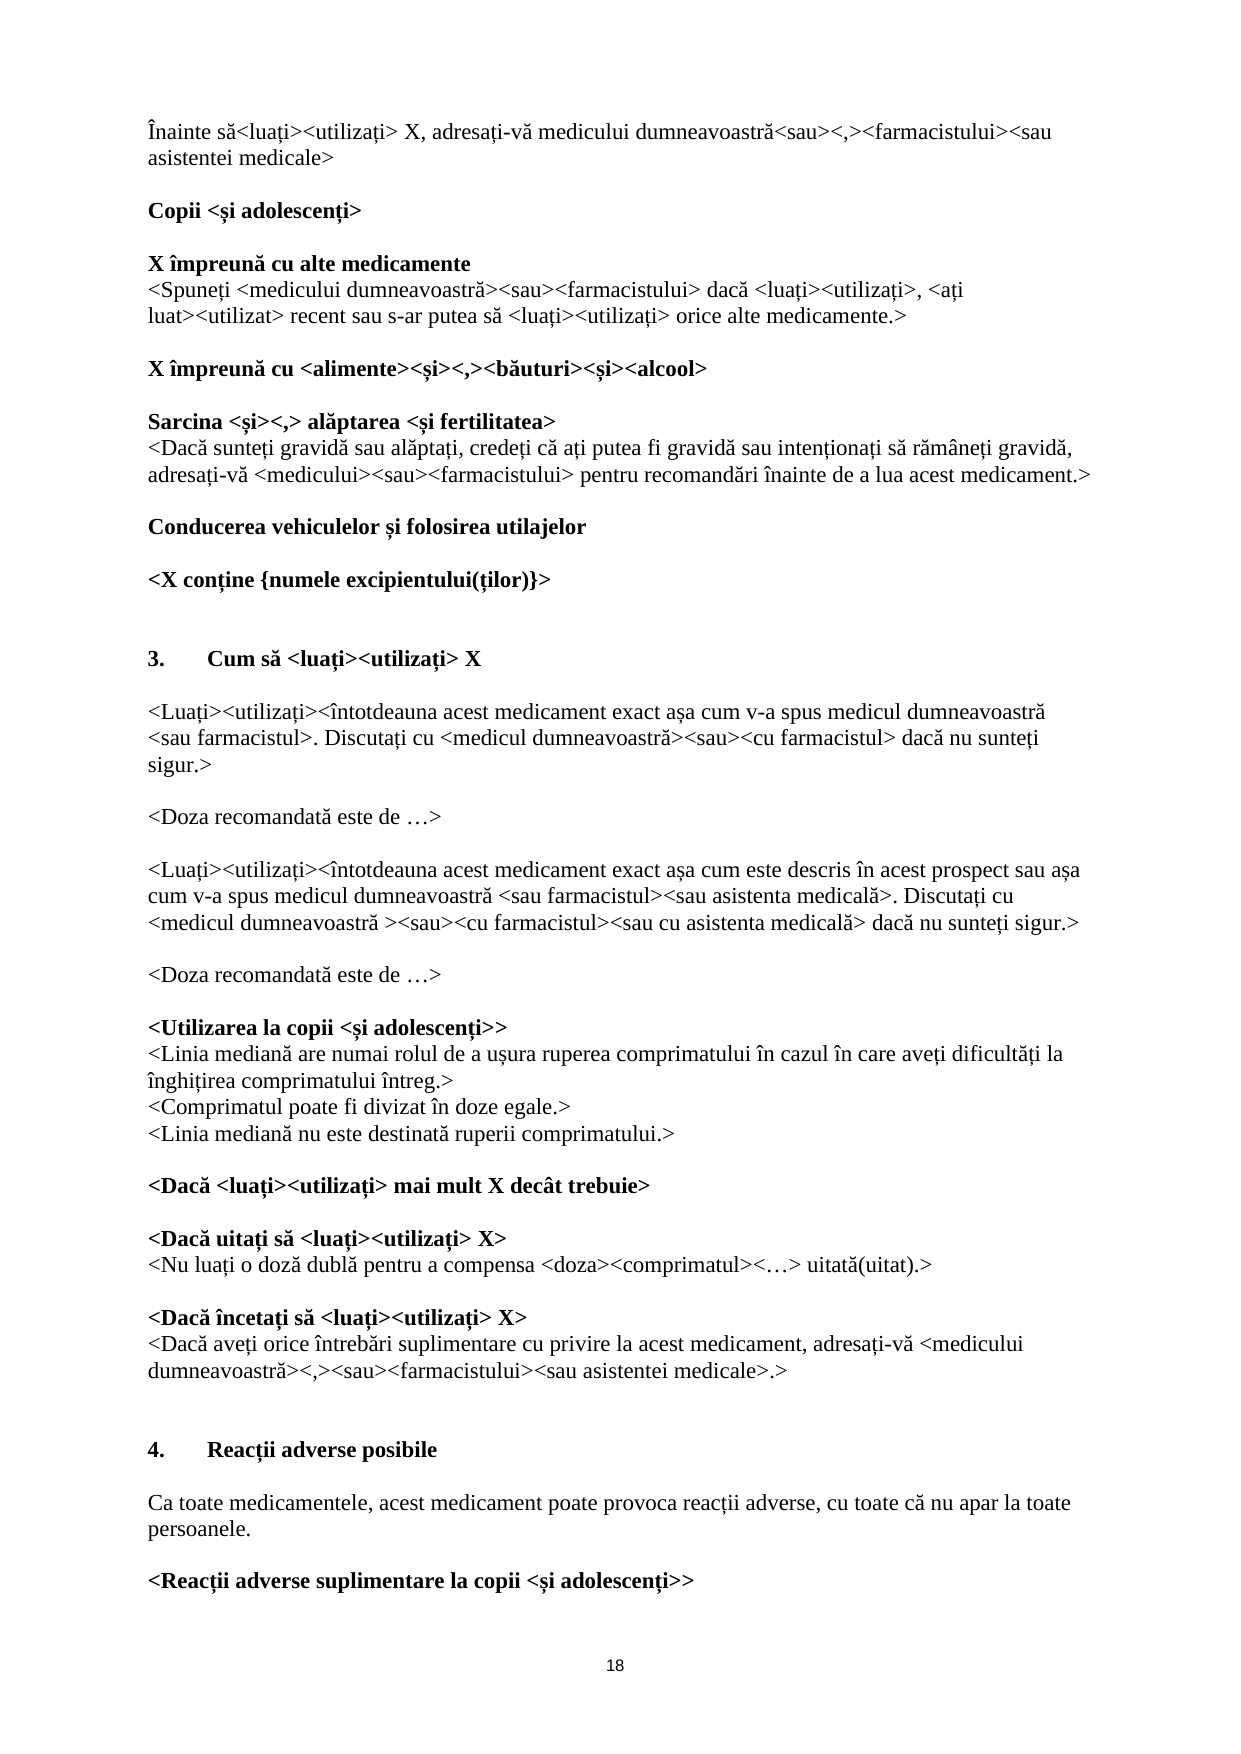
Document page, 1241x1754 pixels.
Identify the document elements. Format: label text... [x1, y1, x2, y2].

list <Spuneți <medicului dumneavoastră><sau><farmacistului> dacă <luați><utilizați>, <ați luat><utilizat> recent sau s-ar putea să <luați><utilizați> orice alte medicamente.> [148, 276, 1093, 329]
list Ca toate medicamentele, acest medicament poate provoca reacții adverse, cu toate că nu apar la toate persoanele. [148, 1488, 1096, 1541]
list <Dacă uitați să <luați><utilizați> X> [148, 1225, 1093, 1251]
list <Linia mediană nu este destinată ruperii comprimatului.> [148, 1119, 1092, 1146]
list <Dacă încetați să <luați><utilizați> X> [148, 1304, 1093, 1330]
list Copii <și adolescenți> [148, 197, 1092, 223]
list Sarcina <și><,> alăptarea <și fertilitatea> [148, 408, 1093, 434]
list X împreună cu <alimente><și><,><băuturi><și><alcool> [148, 355, 1093, 382]
text <Linia mediană are numai rolul de a ușura ruperea comprimatului în cazul în care aveți dificultăți la înghițirea comprimatului întreg.> [148, 1041, 1092, 1093]
list <Dacă sunteți gravidă sau alăptați, credeți că ați putea fi gravidă sau intenționați să rămâneți gravidă, adresați-vă <medicului><sau><farmacistului> pentru recomandări înainte de a lua acest medicament.> [148, 434, 1092, 487]
list <Dacă <luați><utilizați> mai mult X decât trebuie> [148, 1172, 1093, 1199]
text <Comprimatul poate fi divizat în doze egale.> [148, 1093, 1092, 1119]
list X împreună cu alte medicamente [148, 250, 1093, 276]
list Reacții adverse posibile [147, 1436, 1093, 1462]
list <Nu luați o doză dublă pentru a compensa <doza><comprimatul><…> uitată(uitat).> [148, 1251, 1093, 1278]
list <Reacții adverse suplimentare la copii <și adolescenți>> [148, 1568, 1092, 1594]
list <Doza recomandată este de …> [148, 961, 1093, 988]
list Conducerea vehiculelor și folosirea utilajelor [148, 513, 1093, 540]
list <Luați><utilizați><întotdeauna acest medicament exact așa cum este descris în acest prospect sau așa cum v-a spus medicul dumneavoastră <sau farmacistul><sau asistenta medicală>. Discutați cu <medicul dumneavoastră ><sau><cu farmacistul><sau cu asistenta medicală> dacă nu sunteți sigur.> [148, 856, 1093, 935]
text <Utilizarea la copii <și adolescenți>> [148, 1014, 1092, 1041]
list <Luați><utilizați><întotdeauna acest medicament exact așa cum v-a spus medicul dumneavoastră <sau farmacistul>. Discutați cu <medicul dumneavoastră><sau><cu farmacistul> dacă nu sunteți sigur.> [148, 698, 1093, 777]
list Cum să <luați><utilizați> X [147, 645, 1093, 672]
list <Dacă aveți orice întrebări suplimentare cu privire la acest medicament, adresați-vă <medicului dumneavoastră><,><sau><farmacistului><sau asistentei medicale>.> [148, 1330, 1096, 1383]
list Înainte să<luați><utilizați> X, adresați-vă medicului dumneavoastră<sau><,><farmacistului><sau asistentei medicale> [148, 118, 1092, 171]
list <X conține {numele excipientului(ților)}> [148, 566, 1093, 592]
list <Doza recomandată este de …> [148, 803, 1093, 830]
